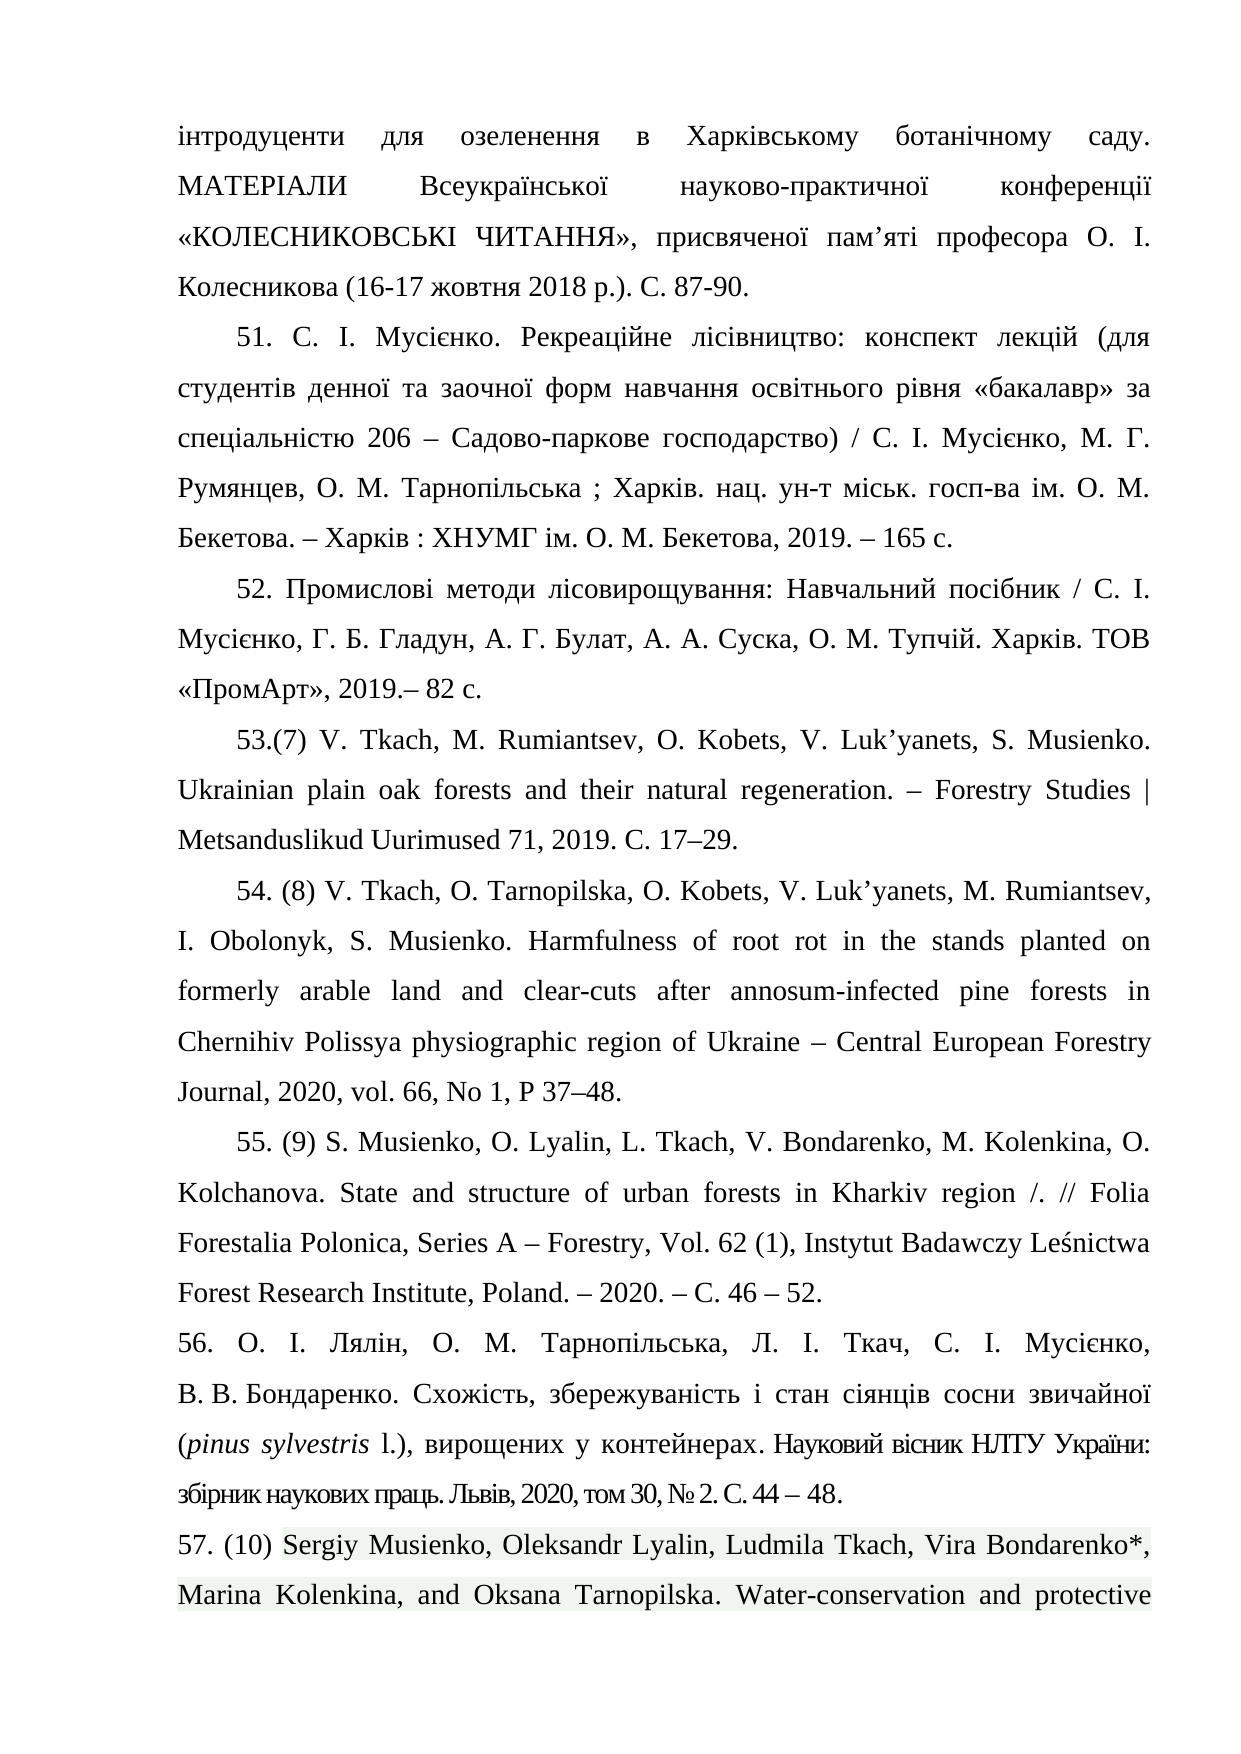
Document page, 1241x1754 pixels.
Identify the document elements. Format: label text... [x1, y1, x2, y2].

text 56. О. І. Лялін, О. М. Тарнопільська, Л. І. Ткач, С. І. Мусієнко, В. В. Бондаренко. Схожість, збережуваність і стан сіянців сосни звичайної (pinus sylvestris l.), вирощених у контейнерах. Науковий вісник НЛТУ України: збірник наукових праць. Львів, 2020, том 30, № 2. С. 44 – 48. [177, 1326, 1152, 1510]
text 54. (8) V. Tkach, O. Tarnopilska, O. Kobets, V. Luk’yanets, M. Rumiantsev, I. Obolonyk, S. Musienko. Harmfulness of root rot in the stands planted on formerly arable land and clear-cuts after annosum-infected pine forests in Chernihiv Polissya physiographic region of Ukraine – Central European Forestry Journal, 2020, vol. 66, No 1, Р 37–48. [177, 873, 1152, 1108]
text 52. Промислові методи лісовирощування: Навчальний посібник / С. І. Мусієнко, Г. Б. Гладун, А. Г. Булат, А. А. Суска, О. М. Тупчій. Харків. ТОВ «ПромАрт», 2019.– 82 с. [177, 571, 1152, 705]
text 53.(7) V. Tkach, M. Rumiantsev, O. Kobets, V. Luk’yanets, S. Musienko. Ukrainian plain oak forests and their natural regeneration. – Forestry Studies | Metsanduslikud Uurimused 71, 2019. С. 17–29. [177, 722, 1152, 856]
text 55. (9) S. Musienko, O. Lyalin, L. Tkach, V. Bondarenko, M. Kolenkina, O. Kolchanova. State and structure of urban forests in Kharkiv region /. // Folia Forestalia Polonica, Series A – Forestry, Vol. 62 (1), Instytut Badawczy Leśnictwa Forest Research Institute, Poland. – 2020. – С. 46 – 52. [177, 1124, 1152, 1309]
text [177, 1527, 1152, 1577]
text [177, 118, 1152, 303]
text 51. С. І. Мусієнко. Рекреаційне лісівництво: конспект лекцій (для студентів денної та заочної форм навчання освітнього рівня «бакалавр» за спеціальністю 206 – Садово-паркове господарство) / С. І. Мусієнко, М. Г. Румянцев, О. М. Тарнопільська ; Харків. нац. ун-т міськ. госп-ва ім. О. М. Бекетова. – Харків : ХНУМГ ім. О. М. Бекетова, 2019. – 165 с. [177, 319, 1152, 554]
